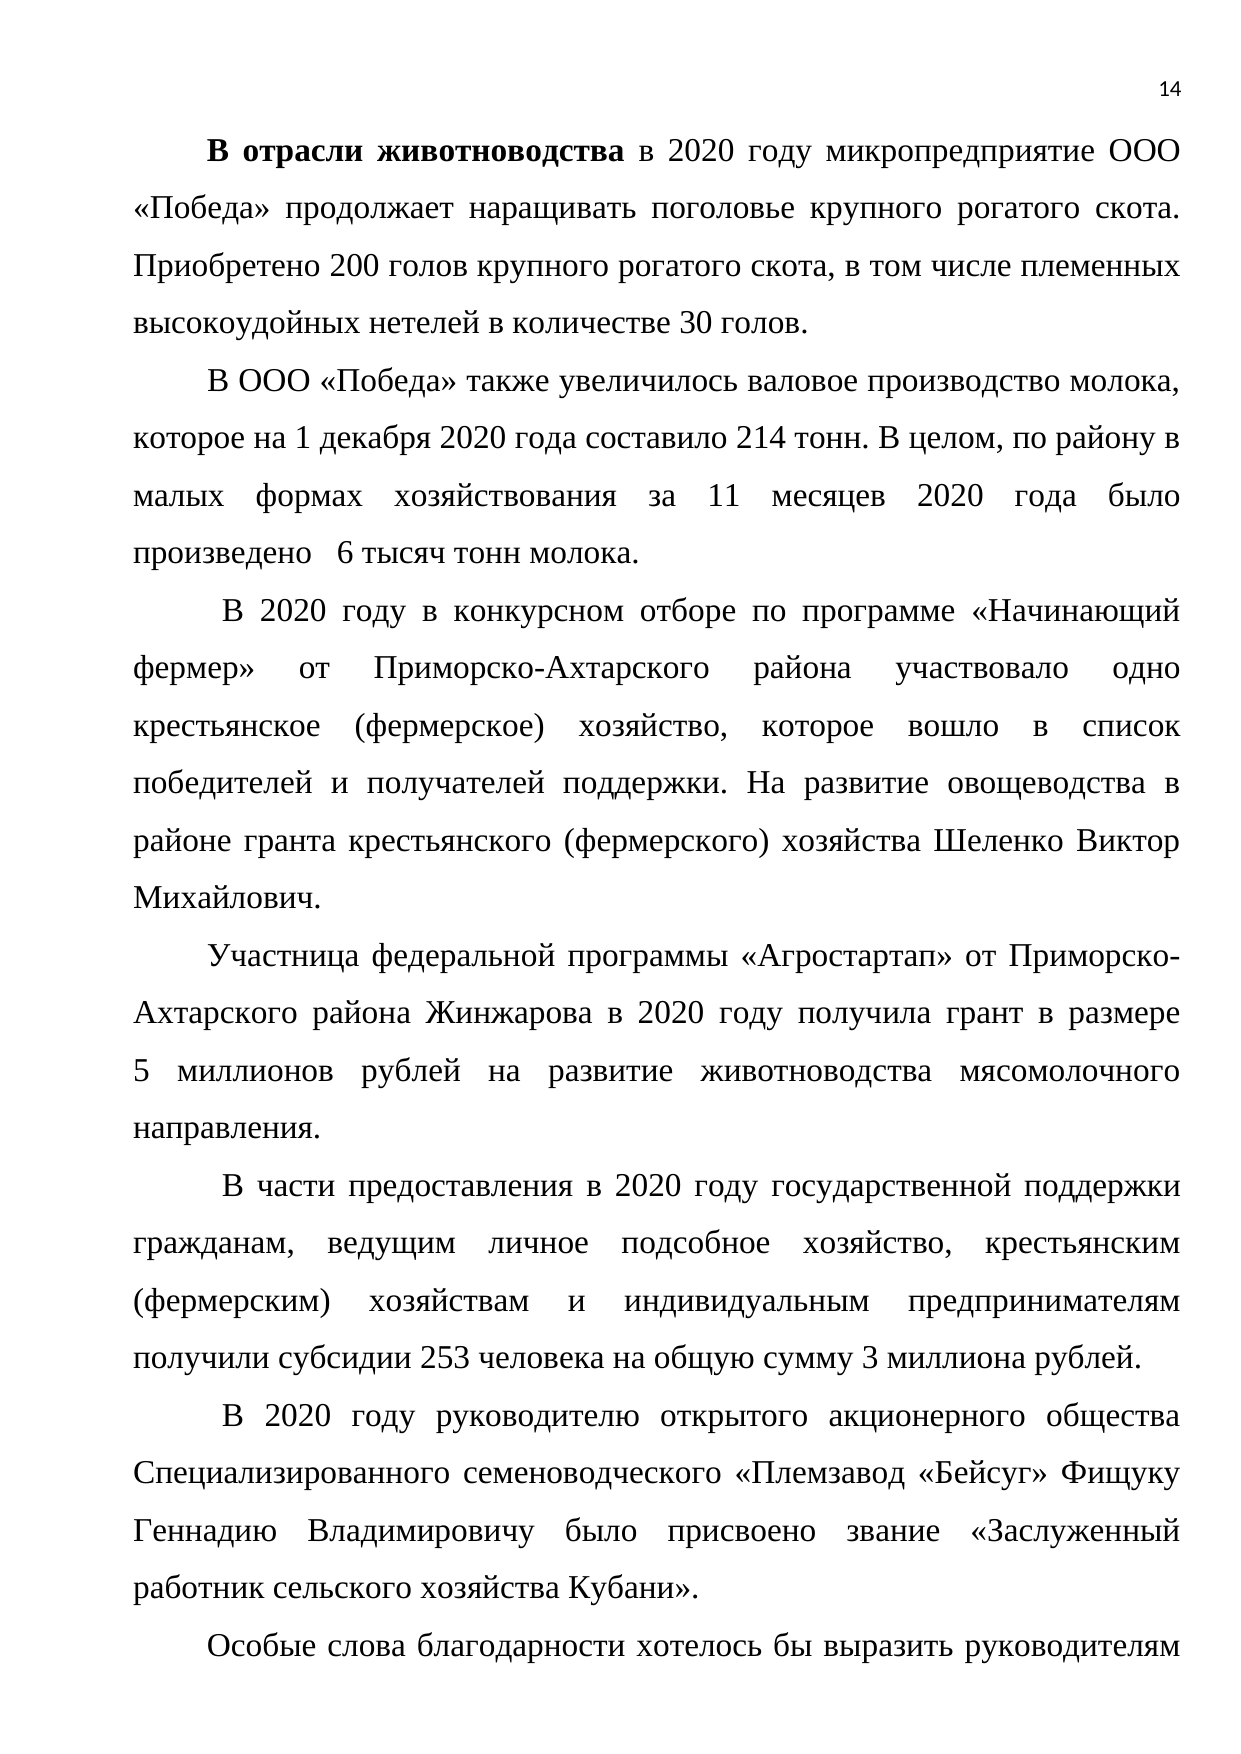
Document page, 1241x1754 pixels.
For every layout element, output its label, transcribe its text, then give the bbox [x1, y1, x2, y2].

text В отрасли животноводства в 2020 году микропредприятие ООО «Победа» продолжает наращивать поголовье крупного рогатого скота. Приобретено 200 голов крупного рогатого скота, в том числе племенных высокоудойных нетелей в количестве 30 голов. [133, 130, 1181, 341]
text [133, 1625, 1181, 1663]
text В 2020 году руководителю открытого акционерного общества Специализированного семеноводческого «Племзавод «Бейсуг» Фищуку Геннадию Владимировичу было присвоено звание «Заслуженный работник сельского хозяйства Кубани». [133, 1395, 1181, 1606]
text В 2020 году в конкурсном отборе по программе «Начинающий фермер» от Приморско-Ахтарского района участвовало одно крестьянское (фермерское) хозяйство, которое вошло в список победителей и получателей поддержки. На развитие овощеводства в районе гранта крестьянского (фермерского) хозяйства Шеленко Виктор Михайлович. [133, 590, 1181, 916]
text Участница федеральной программы «Агростартап» от Приморско-Ахтарского района Жинжарова в 2020 году получила грант в размере 5 миллионов рублей на развитие животноводства мясомолочного направления. [133, 935, 1181, 1146]
text В ООО «Победа» также увеличилось валовое производство молока, которое на 1 декабря 2020 года составило 214 тонн. В целом, по району в малых формах хозяйствования за 11 месяцев 2020 года было произведено 6 тысяч тонн молока. [133, 360, 1181, 571]
text В части предоставления в 2020 году государственной поддержки гражданам, ведущим личное подсобное хозяйство, крестьянским (фермерским) хозяйствам и индивидуальным предпринимателям получили субсидии 253 человека на общую сумму 3 миллиона рублей. [133, 1165, 1181, 1376]
